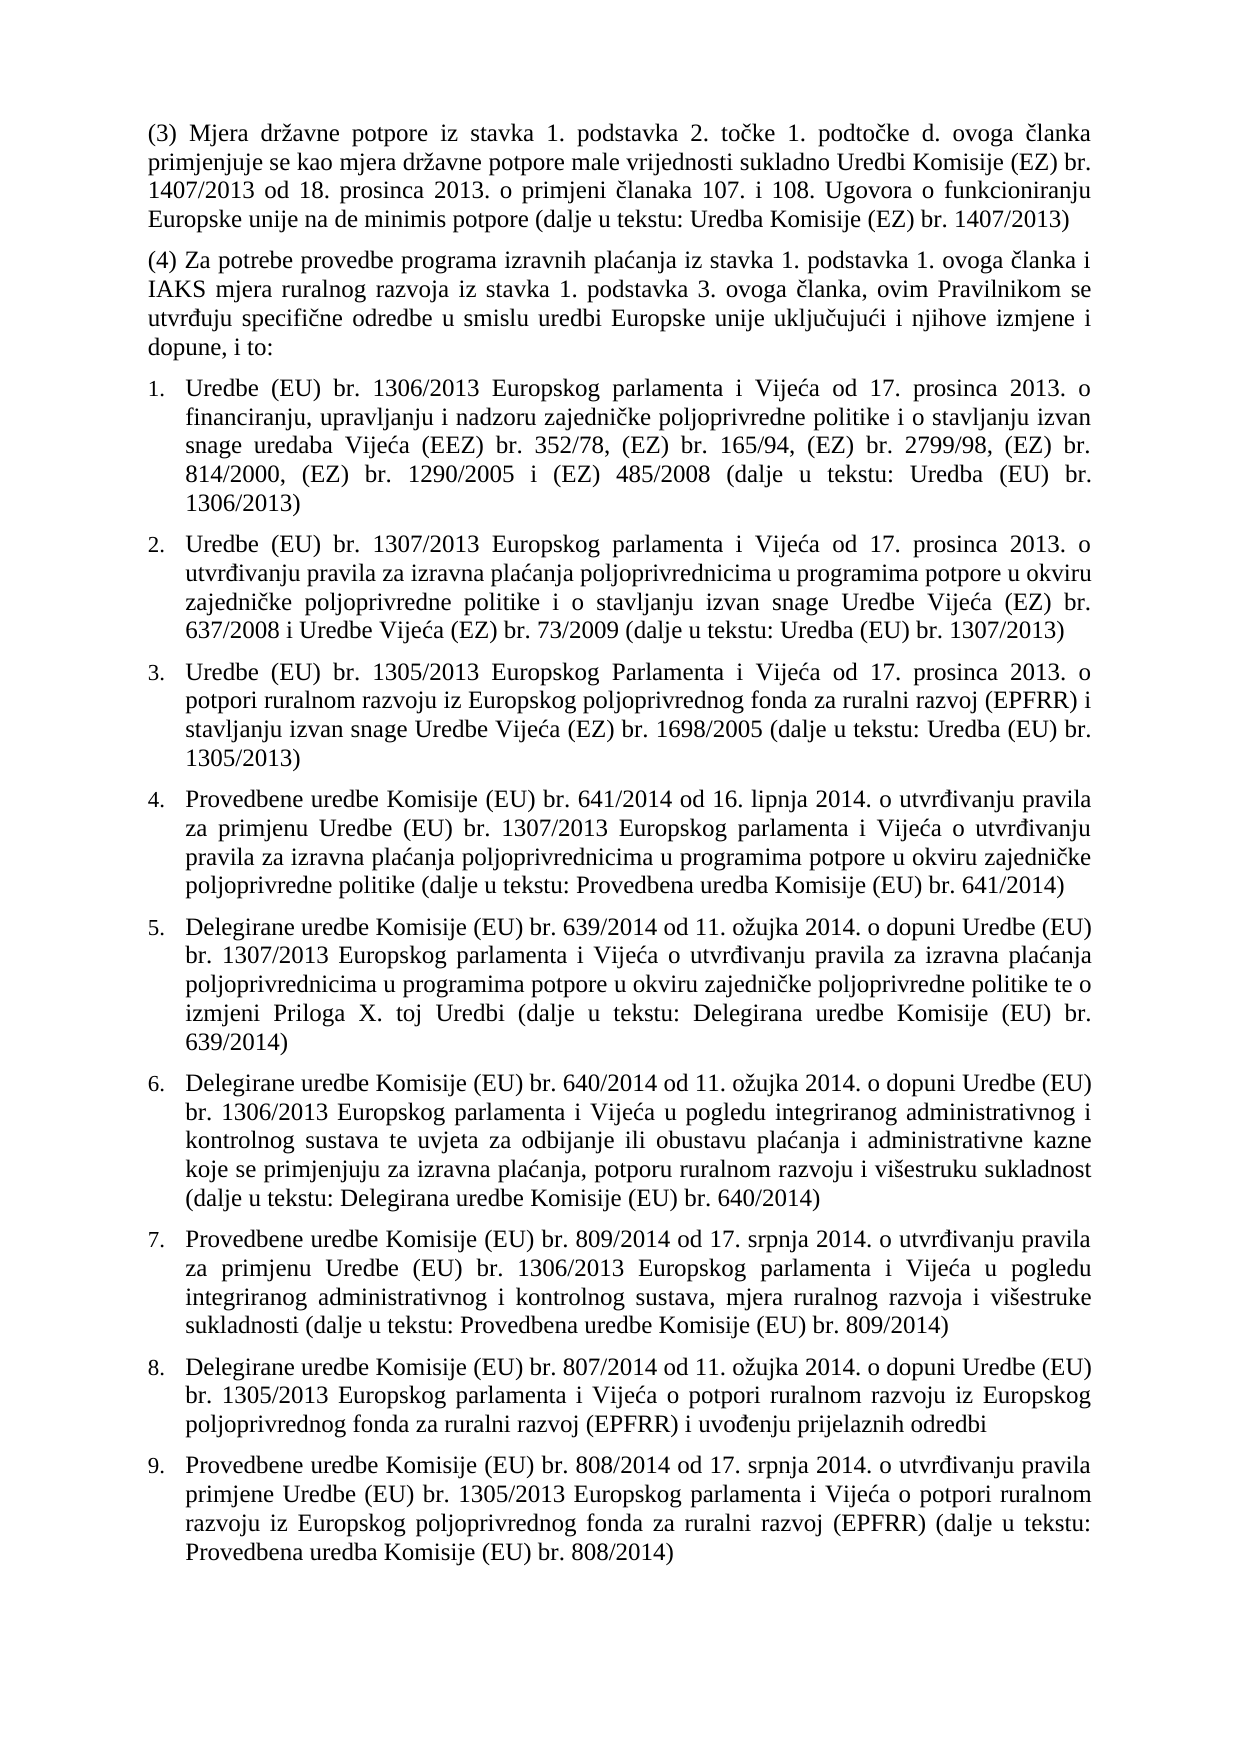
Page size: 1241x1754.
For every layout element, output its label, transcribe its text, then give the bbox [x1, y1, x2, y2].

list Delegirane uredbe Komisije (EU) br. 640/2014 оd 11. ožujka 2014. o dopuni Uredbe (EU) br. 1306/2013 Europskog parlamenta i Vijeća u pogledu integriranog administrativnog i kontrolnog sustava te uvjeta za odbijanje ili obustavu plaćanja i administrativne kazne koje se primjenjuju za izravna plaćanja, potporu ruralnom razvoju i višestruku sukladnost (dalje u tekstu: Delegirana uredbe Komisije (EU) br. 640/2014) [148, 1068, 1092, 1212]
list Uredbe (EU) br. 1305/2013 Europskog Parlamenta i Vijeća od 17. prosinca 2013. o potpori ruralnom razvoju iz Europskog poljoprivrednog fonda za ruralni razvoj (EPFRR) i stavljanju izvan snage Uredbe Vijeća (EZ) br. 1698/2005 (dalje u tekstu: Uredba (EU) br. 1305/2013) [148, 657, 1092, 772]
list Provedbene uredbe Komisije (EU) br. 809/2014 оd 17. srpnja 2014. o utvrđivanju pravila za primjenu Uredbe (EU) br. 1306/2013 Europskog parlamenta i Vijeća u pogledu integriranog administrativnog i kontrolnog sustava, mjera ruralnog razvoja i višestruke sukladnosti (dalje u tekstu: Provedbena uredbe Komisije (EU) br. 809/2014) [148, 1224, 1092, 1339]
text (4) Za potrebe provedbe programa izravnih plaćanja iz stavka 1. podstavka 1. ovoga članka i IAKS mjera ruralnog razvoja iz stavka 1. podstavka 3. ovoga članka, ovim Pravilnikom se utvrđuju specifične odredbe u smislu uredbi Europske unije uključujući i njihove izmjene i dopune, i to: [148, 246, 1092, 361]
list Delegirane uredbe Komisije (EU) br. 639/2014 оd 11. ožujka 2014. o dopuni Uredbe (EU) br. 1307/2013 Europskog parlamenta i Vijeća o utvrđivanju pravila za izravna plaćanja poljoprivrednicima u programima potpore u okviru zajedničke poljoprivredne politike te o izmjeni Priloga X. toj Uredbi (dalje u tekstu: Delegirana uredbe Komisije (EU) br. 639/2014) [148, 912, 1092, 1056]
list Provedbene uredbe Komisije (EU) br. 641/2014 оd 16. lipnja 2014. o utvrđivanju pravila za primjenu Uredbe (EU) br. 1307/2013 Europskog parlamenta i Vijeća o utvrđivanju pravila za izravna plaćanja poljoprivrednicima u programima potpore u okviru zajedničke poljoprivredne politike (dalje u tekstu: Provedbena uredba Komisije (EU) br. 641/2014) [148, 784, 1092, 899]
list Uredbe (EU) br. 1306/2013 Europskog parlamenta i Vijeća od 17. prosinca 2013. o financiranju, upravljanju i nadzoru zajedničke poljoprivredne politike i o stavljanju izvan snage uredaba Vijeća (EEZ) br. 352/78, (EZ) br. 165/94, (EZ) br. 2799/98, (EZ) br. 814/2000, (EZ) br. 1290/2005 i (EZ) 485/2008 (dalje u tekstu: Uredba (EU) br. 1306/2013) [148, 373, 1092, 517]
list Uredbe (EU) br. 1307/2013 Europskog parlamenta i Vijeća od 17. prosinca 2013. o utvrđivanju pravila za izravna plaćanja poljoprivrednicima u programima potpore u okviru zajedničke poljoprivredne politike i o stavljanju izvan snage Uredbe Vijeća (EZ) br. 637/2008 i Uredbe Vijeća (EZ) br. 73/2009 (dalje u tekstu: Uredba (EU) br. 1307/2013) [148, 529, 1092, 644]
list Delegirane uredbe Komisije (EU) br. 807/2014 оd 11. ožujka 2014. o dopuni Uredbe (EU) br. 1305/2013 Europskog parlamenta i Vijeća o potpori ruralnom razvoju iz Europskog poljoprivrednog fonda za ruralni razvoj (EPFRR) i uvođenju prijelaznih odredbi [148, 1352, 1092, 1438]
text (3) Mjera državne potpore iz stavka 1. podstavka 2. točke 1. podtočke d. ovoga članka primjenjuje se kao mjera državne potpore male vrijednosti sukladno Uredbi Komisije (EZ) br. 1407/2013 оd 18. prosinca 2013. o primjeni članaka 107. i 108. Ugovora o funkcioniranju Europske unije na de minimis potpore (dalje u tekstu: Uredba Komisije (EZ) br. 1407/2013) [148, 118, 1092, 233]
list Provedbene uredbe Komisije (EU) br. 808/2014 оd 17. srpnja 2014. o utvrđivanju pravila primjene Uredbe (EU) br. 1305/2013 Europskog parlamenta i Vijeća o potpori ruralnom razvoju iz Europskog poljoprivrednog fonda za ruralni razvoj (EPFRR) (dalje u tekstu: Provedbena uredba Komisije (EU) br. 808/2014) [148, 1451, 1092, 1566]
